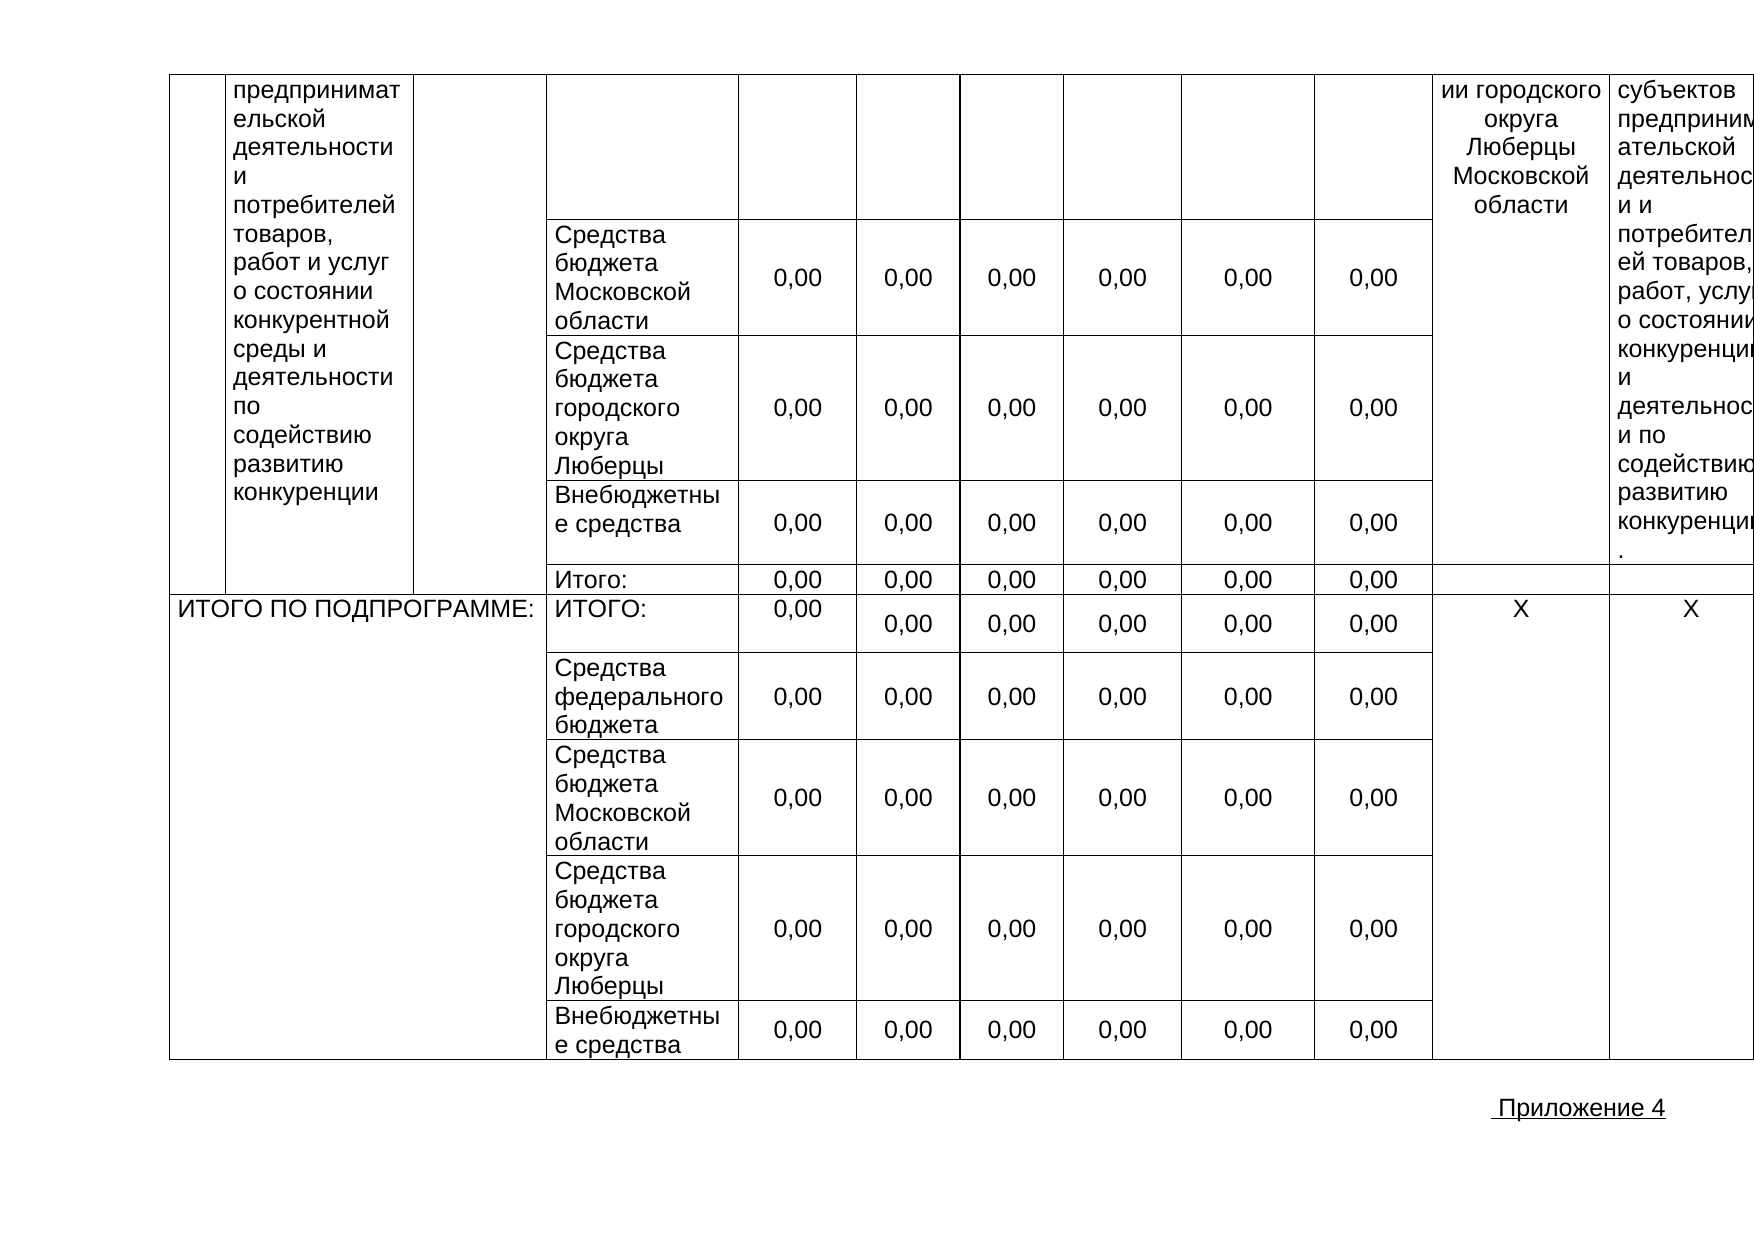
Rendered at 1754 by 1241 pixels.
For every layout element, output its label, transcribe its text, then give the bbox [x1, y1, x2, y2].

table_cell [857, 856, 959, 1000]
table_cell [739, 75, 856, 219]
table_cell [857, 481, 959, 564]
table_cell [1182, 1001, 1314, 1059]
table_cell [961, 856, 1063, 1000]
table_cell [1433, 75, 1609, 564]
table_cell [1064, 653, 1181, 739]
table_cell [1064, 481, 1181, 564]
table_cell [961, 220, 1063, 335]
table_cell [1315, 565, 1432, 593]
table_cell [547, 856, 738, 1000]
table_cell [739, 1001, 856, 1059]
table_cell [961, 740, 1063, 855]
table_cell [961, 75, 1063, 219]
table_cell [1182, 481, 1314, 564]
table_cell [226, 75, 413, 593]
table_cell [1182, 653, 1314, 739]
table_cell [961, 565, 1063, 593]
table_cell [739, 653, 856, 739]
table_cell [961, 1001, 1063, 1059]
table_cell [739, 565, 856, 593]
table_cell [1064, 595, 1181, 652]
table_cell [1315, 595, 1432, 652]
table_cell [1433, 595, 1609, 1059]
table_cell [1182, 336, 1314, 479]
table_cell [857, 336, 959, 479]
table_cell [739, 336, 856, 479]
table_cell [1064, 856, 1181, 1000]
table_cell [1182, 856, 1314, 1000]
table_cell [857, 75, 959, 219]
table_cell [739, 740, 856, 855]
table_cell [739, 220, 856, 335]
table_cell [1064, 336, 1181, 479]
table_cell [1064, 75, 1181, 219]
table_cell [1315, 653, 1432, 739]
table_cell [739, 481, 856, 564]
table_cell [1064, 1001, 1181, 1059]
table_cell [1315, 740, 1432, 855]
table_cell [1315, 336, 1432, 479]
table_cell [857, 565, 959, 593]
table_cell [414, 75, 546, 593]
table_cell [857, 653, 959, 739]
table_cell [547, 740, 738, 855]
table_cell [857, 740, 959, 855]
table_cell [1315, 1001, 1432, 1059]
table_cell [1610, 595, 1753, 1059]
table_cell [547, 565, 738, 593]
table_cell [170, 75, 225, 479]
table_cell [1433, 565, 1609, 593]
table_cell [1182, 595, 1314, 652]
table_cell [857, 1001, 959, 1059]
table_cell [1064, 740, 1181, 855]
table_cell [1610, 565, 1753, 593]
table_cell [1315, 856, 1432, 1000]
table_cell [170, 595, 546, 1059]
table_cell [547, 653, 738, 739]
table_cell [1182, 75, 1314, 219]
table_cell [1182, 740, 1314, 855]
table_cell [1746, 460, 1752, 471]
text Приложение 4 [177, 1093, 1665, 1121]
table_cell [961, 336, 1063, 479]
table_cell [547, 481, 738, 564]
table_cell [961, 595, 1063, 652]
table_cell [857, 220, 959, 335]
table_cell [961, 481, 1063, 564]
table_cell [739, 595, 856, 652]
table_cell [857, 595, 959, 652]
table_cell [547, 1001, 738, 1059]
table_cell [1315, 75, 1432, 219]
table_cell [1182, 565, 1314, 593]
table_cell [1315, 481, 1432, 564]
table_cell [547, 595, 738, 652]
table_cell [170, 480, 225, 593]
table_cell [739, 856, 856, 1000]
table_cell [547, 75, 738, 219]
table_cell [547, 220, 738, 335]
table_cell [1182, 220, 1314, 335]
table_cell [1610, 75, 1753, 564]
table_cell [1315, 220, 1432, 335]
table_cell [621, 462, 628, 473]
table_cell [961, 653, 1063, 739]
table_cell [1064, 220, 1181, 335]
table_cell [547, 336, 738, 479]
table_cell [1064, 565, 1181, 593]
